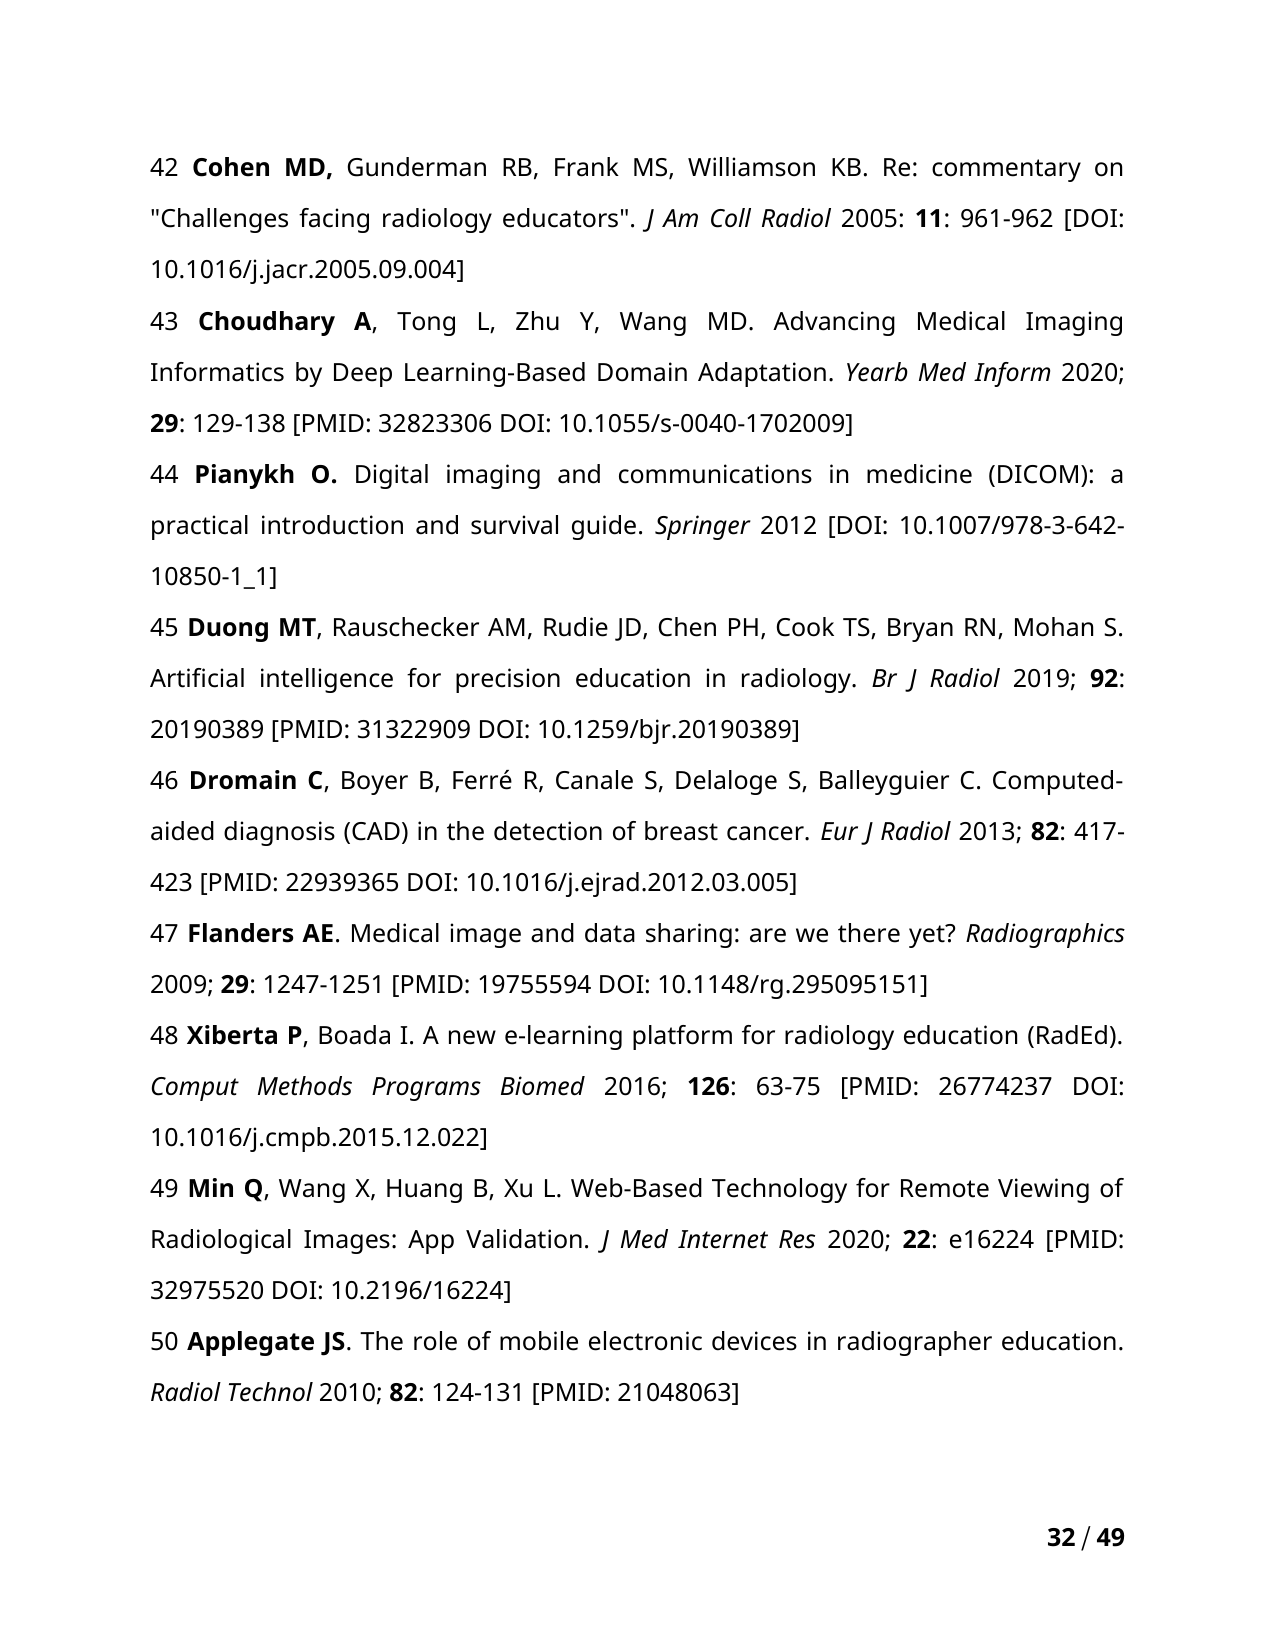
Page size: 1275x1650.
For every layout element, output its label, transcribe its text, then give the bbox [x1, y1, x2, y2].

text 43 Choudhary A, Tong L, Zhu Y, Wang MD. Advancing Medical Imaging Informatics by Deep Learning-Based Domain Adaptation. Yearb Med Inform 2020; 29: 129-138 [PMID: 32823306 DOI: 10.1055/s-0040-1702009] [150, 303, 1125, 439]
text 46 Dromain C, Boyer B, Ferré R, Canale S, Delaloge S, Balleyguier C. Computed-aided diagnosis (CAD) in the detection of breast cancer. Eur J Radiol 2013; 82: 417-423 [PMID: 22939365 DOI: 10.1016/j.ejrad.2012.03.005] [150, 762, 1125, 899]
text 48 Xiberta P, Boada I. A new e-learning platform for radiology education (RadEd). Comput Methods Programs Biomed 2016; 126: 63-75 [PMID: 26774237 DOI: 10.1016/j.cmpb.2015.12.022] [150, 1018, 1125, 1154]
text 44 Pianykh O. Digital imaging and communications in medicine (DICOM): a practical introduction and survival guide. Springer 2012 [DOI: 10.1007/978-3-642-10850-1_1] [150, 456, 1125, 592]
text 50 Applegate JS. The role of mobile electronic devices in radiographer education. Radiol Technol 2010; 82: 124-131 [PMID: 21048063] [150, 1324, 1125, 1409]
text 42 Cohen MD, Gunderman RB, Frank MS, Williamson KB. Re: commentary on "Challenges facing radiology educators". J Am Coll Radiol 2005: 11: 961-962 [DOI: 10.1016/j.jacr.2005.09.004] [150, 150, 1125, 286]
text 49 Min Q, Wang X, Huang B, Xu L. Web-Based Technology for Remote Viewing of Radiological Images: App Validation. J Med Internet Res 2020; 22: e16224 [PMID: 32975520 DOI: 10.2196/16224] [150, 1171, 1125, 1307]
text 45 Duong MT, Rauschecker AM, Rudie JD, Chen PH, Cook TS, Bryan RN, Mohan S. Artificial intelligence for precision education in radiology. Br J Radiol 2019; 92: 20190389 [PMID: 31322909 DOI: 10.1259/bjr.20190389] [150, 609, 1125, 746]
text 47 Flanders AE. Medical image and data sharing: are we there yet? Radiographics 2009; 29: 1247-1251 [PMID: 19755594 DOI: 10.1148/rg.295095151] [150, 916, 1125, 1001]
